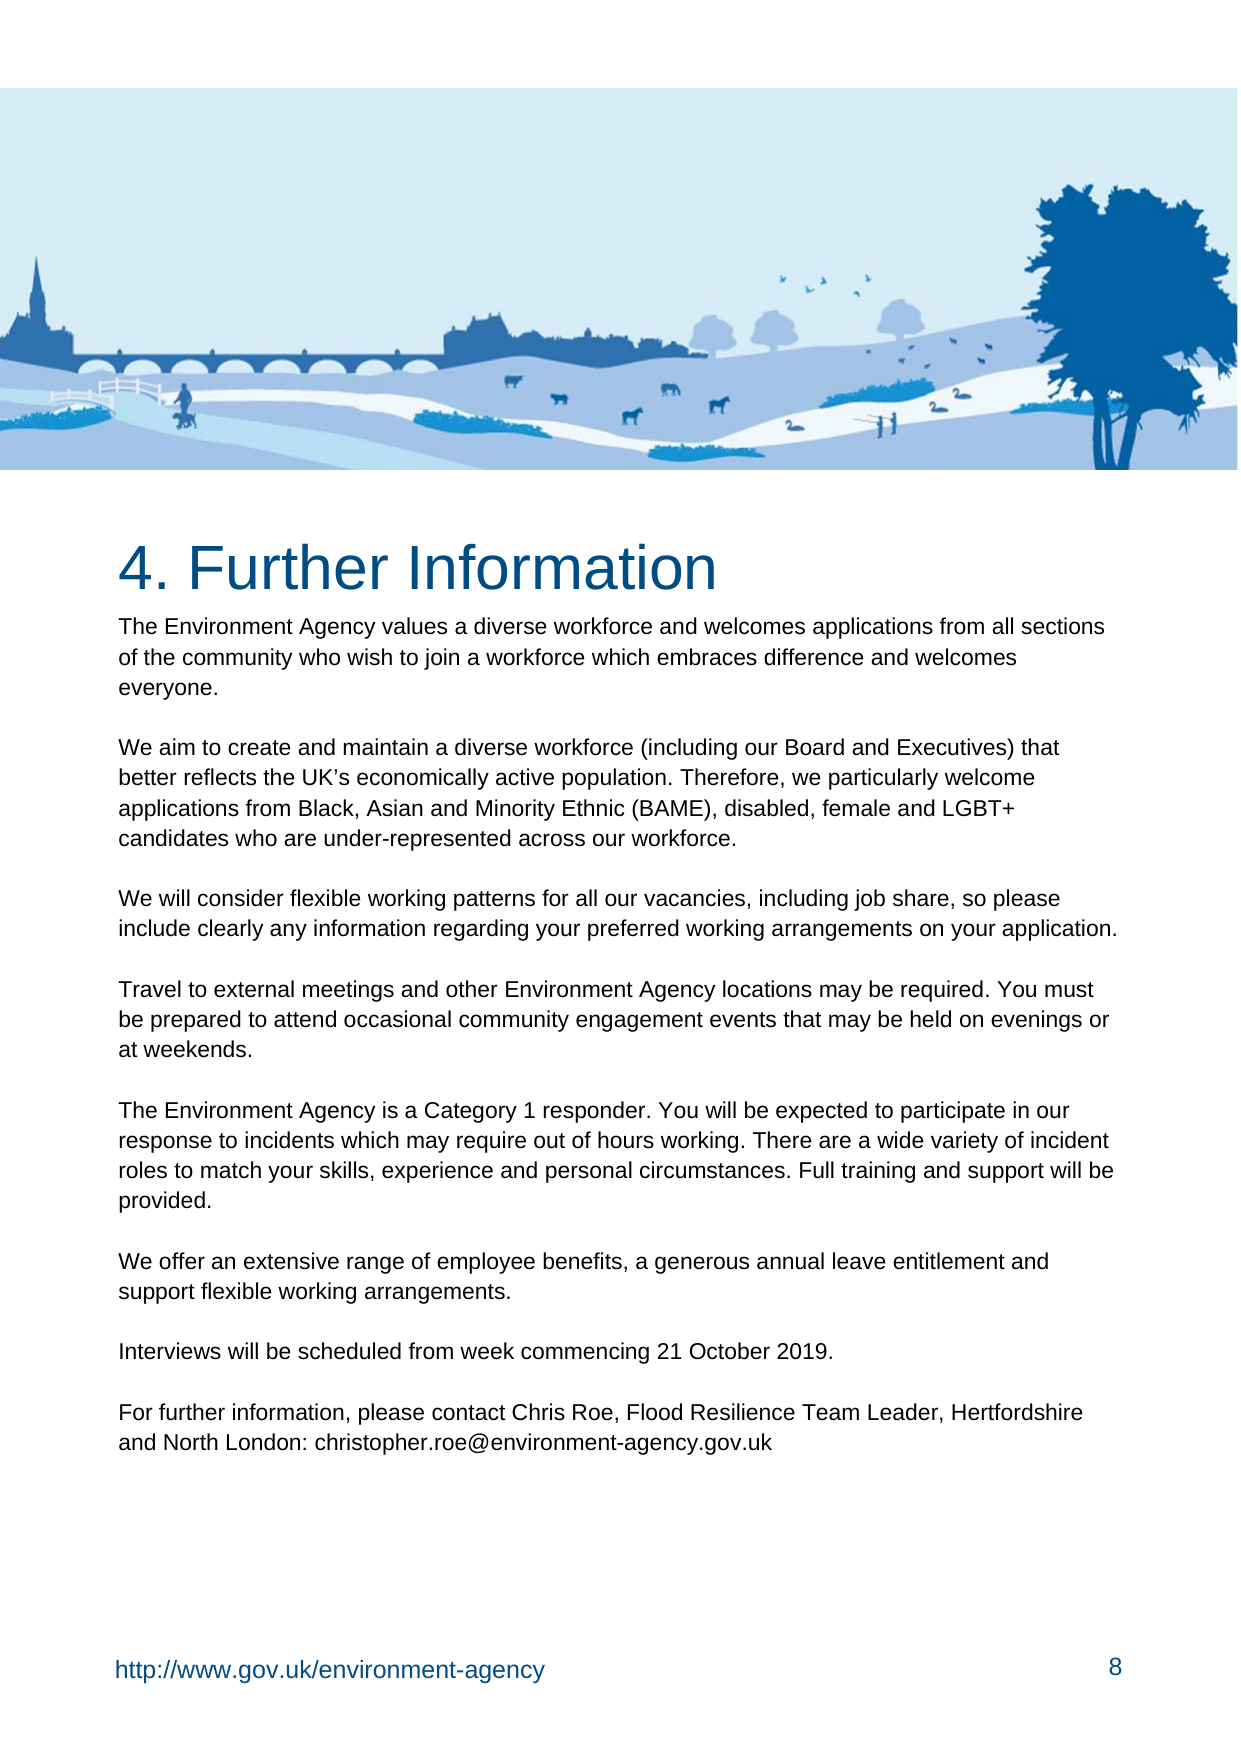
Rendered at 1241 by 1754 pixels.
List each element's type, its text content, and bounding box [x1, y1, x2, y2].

text We offer an extensive range of employee benefits, a generous annual leave entitlement and support flexible working arrangements. [118, 1248, 1122, 1304]
text We aim to create and maintain a diverse workforce (including our Board and Executives) that better reflects the UK’s economically active population. Therefore, we particularly welcome applications from Black, Asian and Minority Ethnic (BAME), disabled, female and LGBT+ candidates who are under-represented across our workforce. [118, 734, 1122, 851]
text Interviews will be scheduled from week commencing 21 October 2019. [118, 1338, 1122, 1364]
text The Environment Agency values a diverse workforce and welcomes applications from all sections of the community who wish to join a workforce which embraces difference and welcomes everyone. [118, 613, 1122, 700]
text The Environment Agency is a Category 1 responder. You will be expected to participate in our response to incidents which may require out of hours working. There are a wide variety of incident roles to match your skills, experience and personal circumstances. Full training and support will be provided. [118, 1097, 1122, 1213]
text For further information, please contact Chris Roe, Flood Resilience Team Leader, Hertfordshire and North London: christopher.roe@environment-agency.gov.uk [118, 1399, 1122, 1455]
picture [0, 88, 1236, 470]
text We will consider flexible working patterns for all our vacancies, including job share, so please include clearly any information regarding your preferred working arrangements on your application. [118, 885, 1122, 942]
text Travel to external meetings and other Environment Agency locations may be required. You must be prepared to attend occasional community engagement events that may be held on evenings or at weekends. [118, 976, 1122, 1062]
text 4. Further Information [118, 470, 1122, 602]
